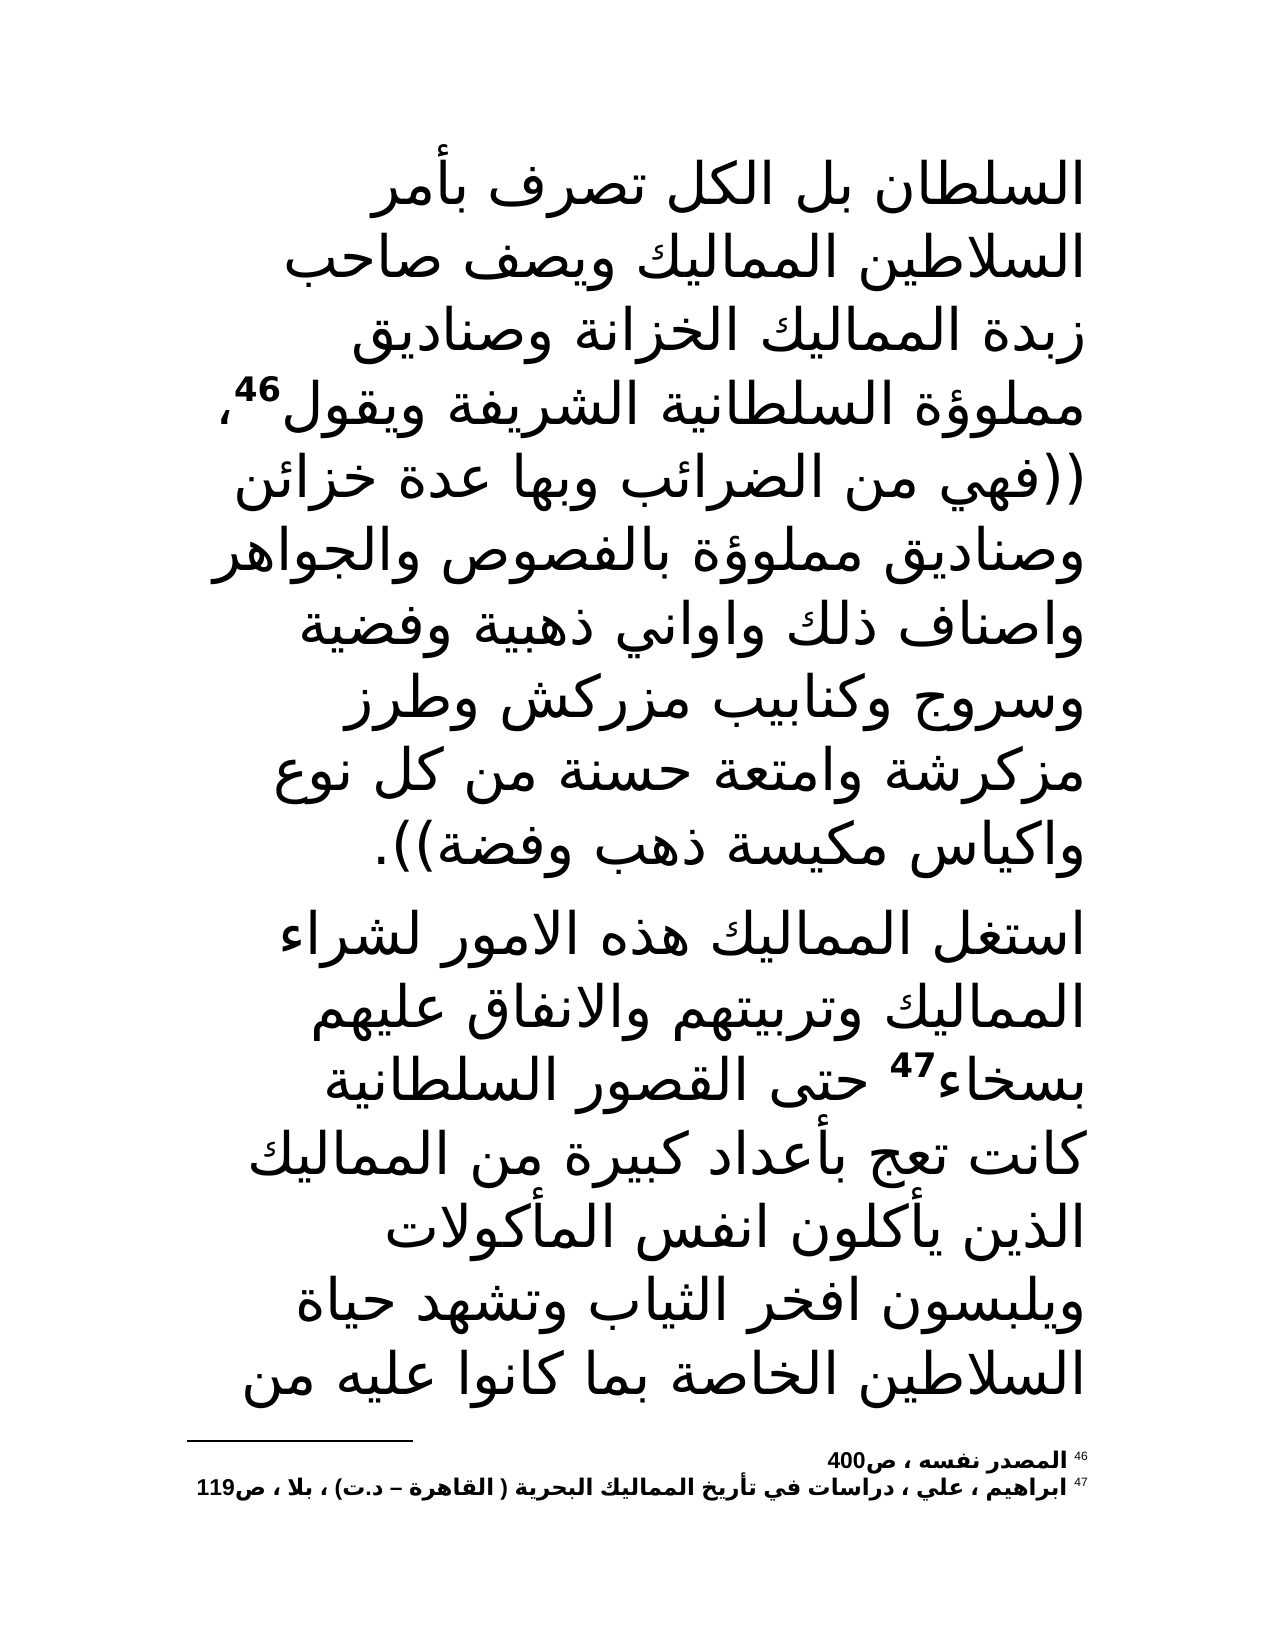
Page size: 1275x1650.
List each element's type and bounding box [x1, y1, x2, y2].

text [187, 900, 1087, 1408]
text [187, 150, 1087, 878]
